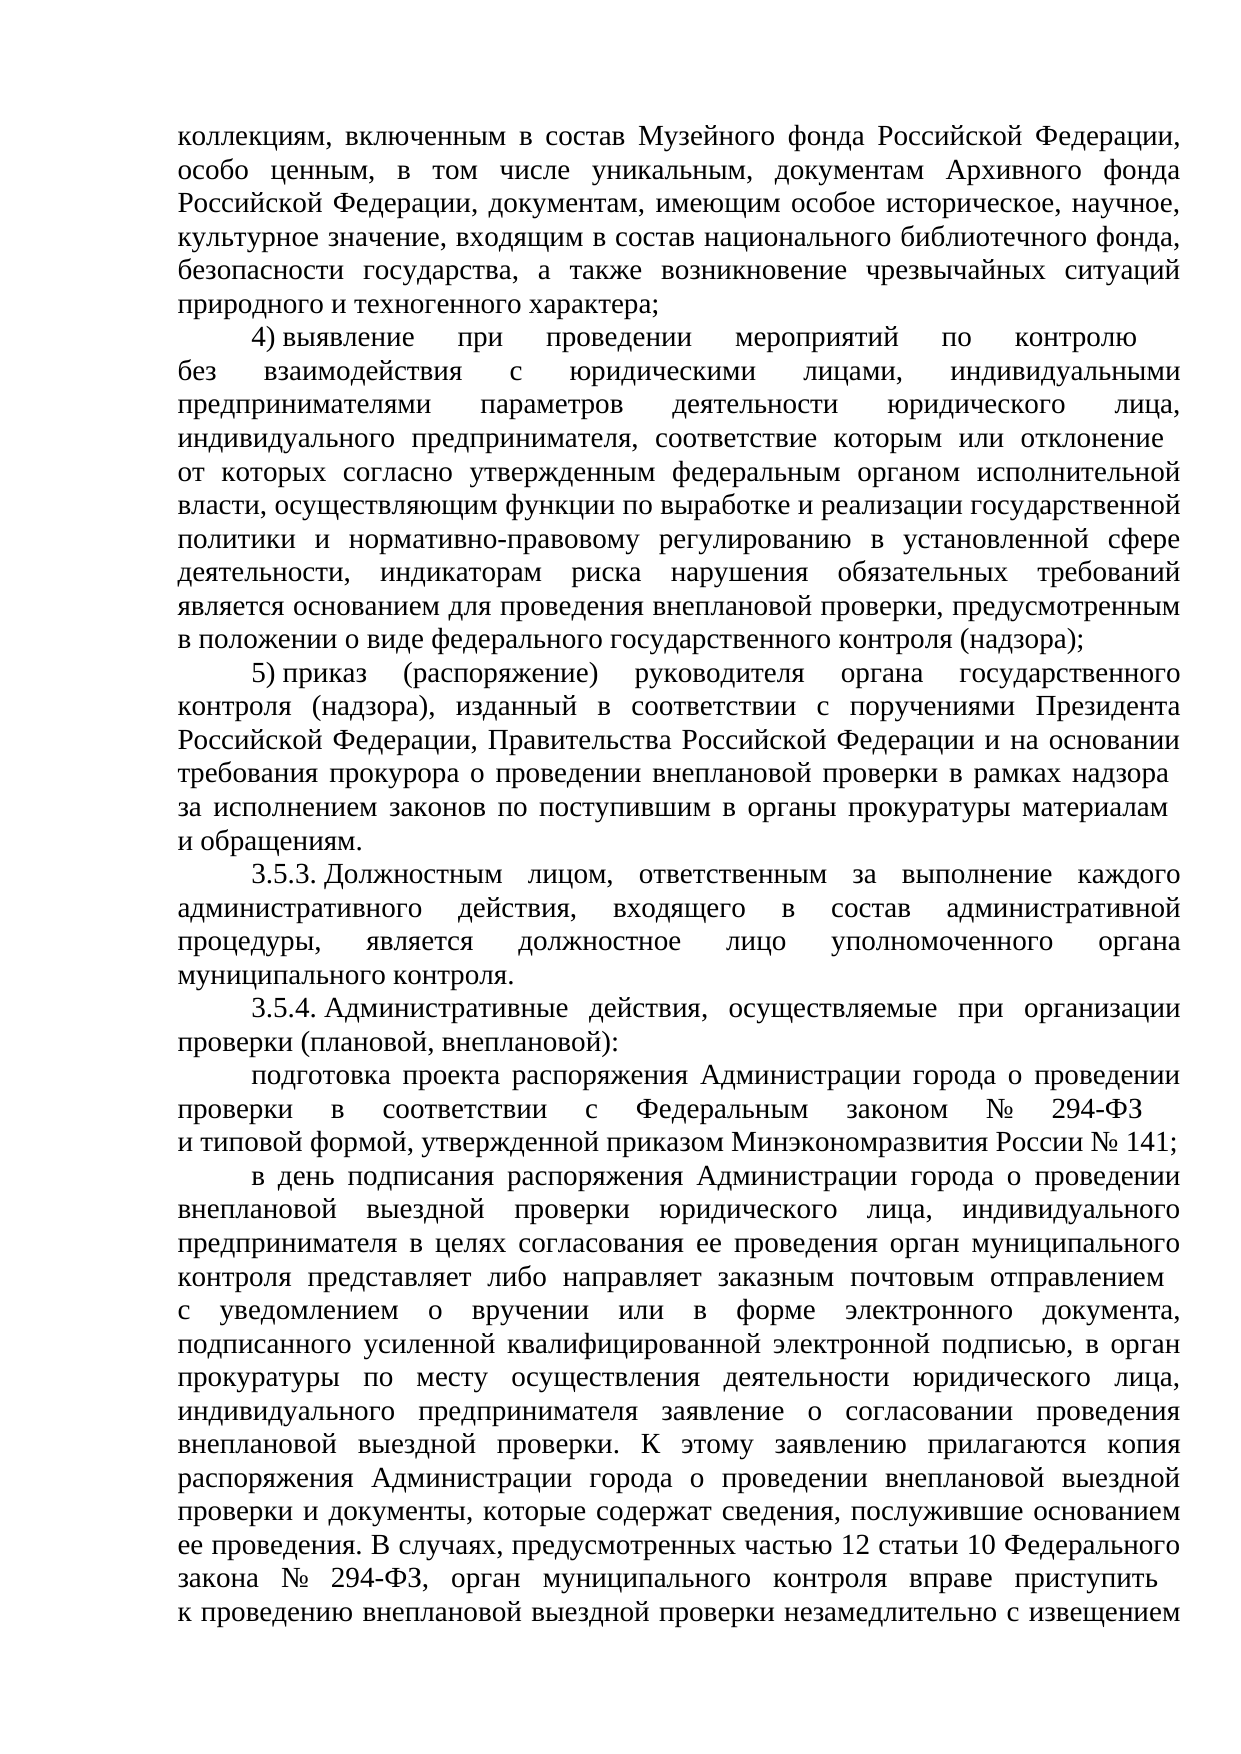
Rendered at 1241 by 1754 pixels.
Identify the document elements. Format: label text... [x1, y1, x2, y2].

text 4) выявление при проведении мероприятий по контролю без взаимодействия с юридическими лицами, индивидуальными предпринимателями параметров деятельности юридического лица, индивидуального предпринимателя, соответствие которым или отклонение от которых согласно утвержденным федеральным органом исполнительной власти, осуществляющим функции по выработке и реализации государственной политики и нормативно-правовому регулированию в установленной сфере деятельности, индикаторам риска нарушения обязательных требований является основанием для проведения внеплановой проверки, предусмотренным в положении о виде федерального государственного контроля (надзора); [177, 319, 1181, 655]
text 5) приказ (распоряжение) руководителя органа государственного контроля (надзора), изданный в соответствии с поручениями Президента Российской Федерации, Правительства Российской Федерации и на основании требования прокурора о проведении внеплановой проверки в рамках надзора за исполнением законов по поступившим в органы прокуратуры материалам и обращениям. [177, 655, 1181, 856]
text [177, 118, 1181, 319]
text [177, 1158, 1181, 1628]
text подготовка проекта распоряжения Администрации города о проведении проверки в соответствии с Федеральным законом № 294-ФЗ и типовой формой, утвержденной приказом Минэкономразвития России № 141; [177, 1057, 1181, 1158]
text 3.5.4. Административные действия, осуществляемые при организации проверки (плановой, внеплановой): [177, 990, 1181, 1057]
text 3.5.3. Должностным лицом, ответственным за выполнение каждого административного действия, входящего в состав административной процедуры, является должностное лицо уполномоченного органа муниципального контроля. [177, 856, 1181, 990]
